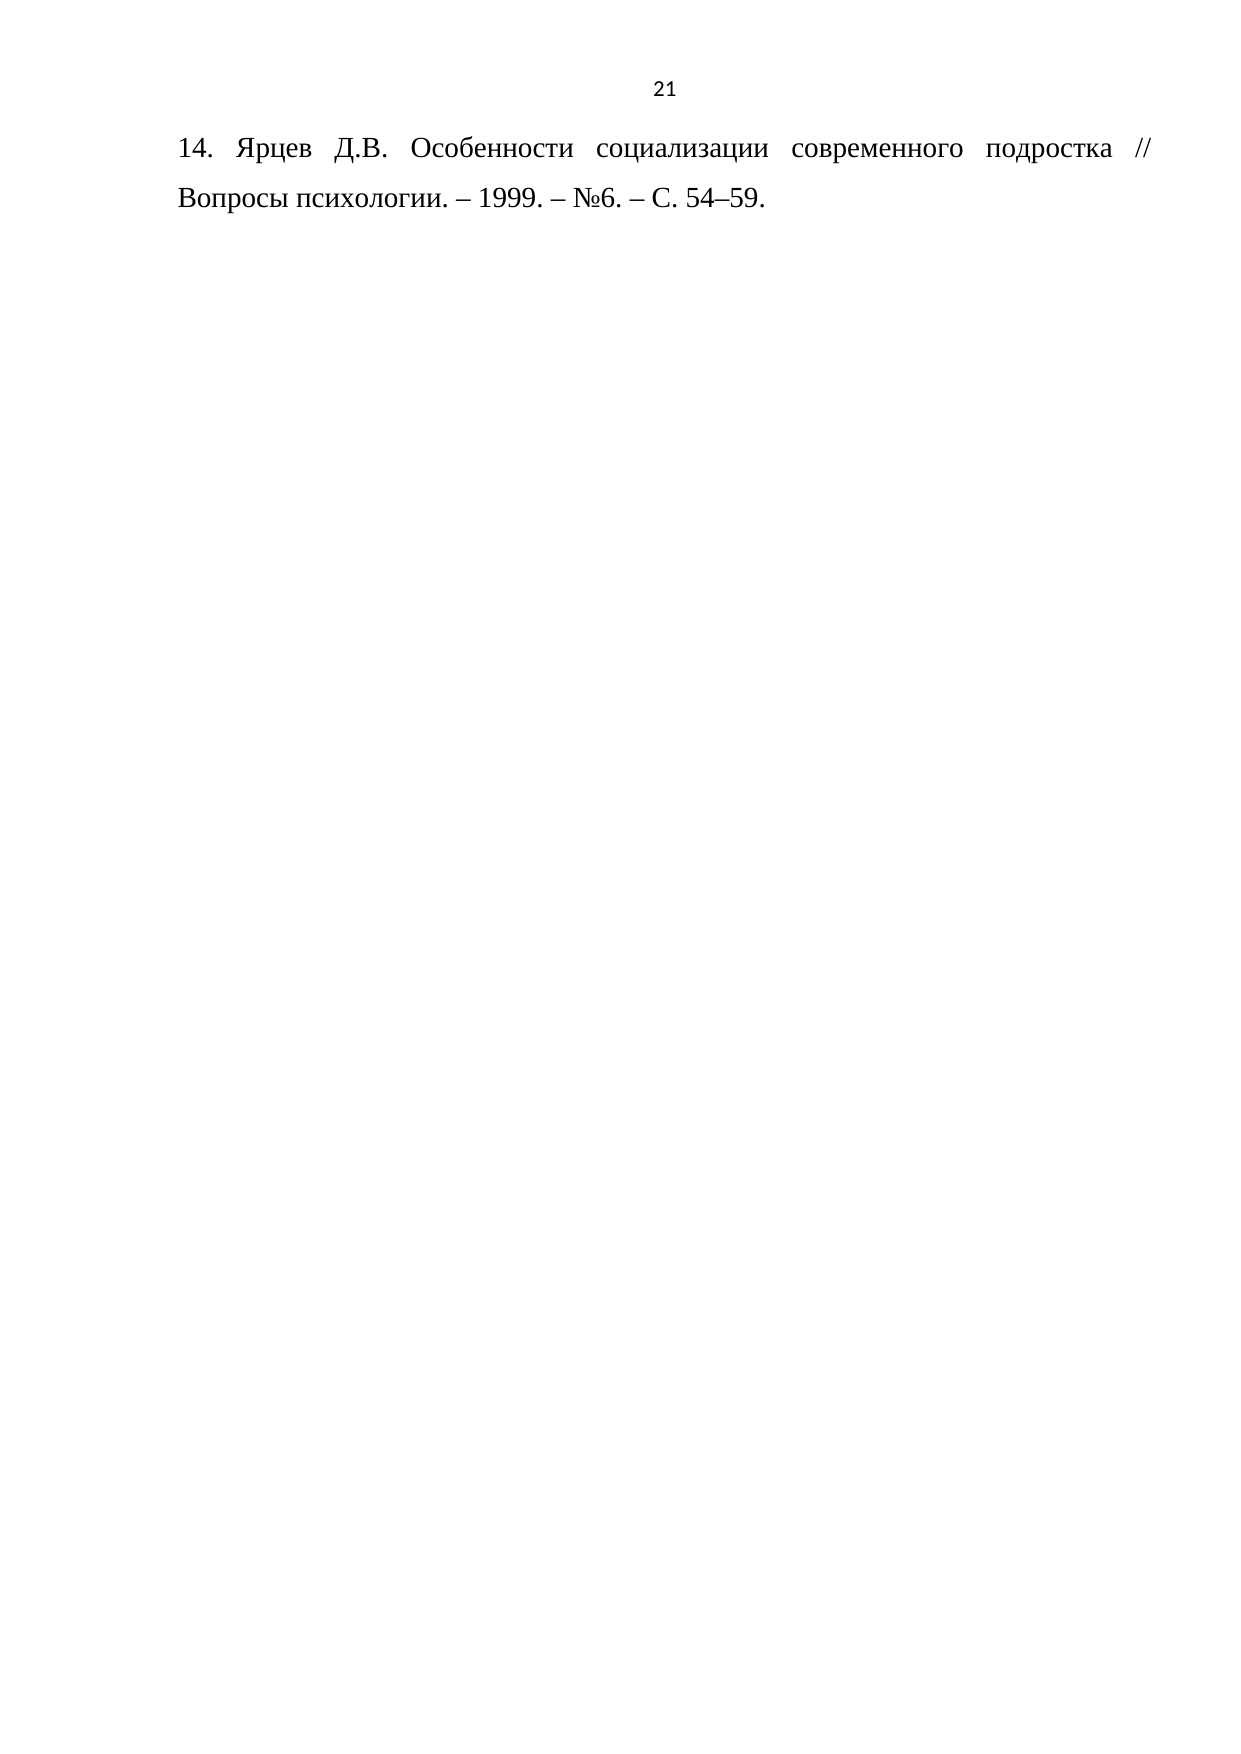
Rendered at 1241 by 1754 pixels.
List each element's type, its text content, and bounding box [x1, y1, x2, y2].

text 14. Ярцев Д.В. Особенности социализации современного подростка // Вопросы психологии. – 1999. – №6. – С. 54–59. [177, 130, 1152, 214]
